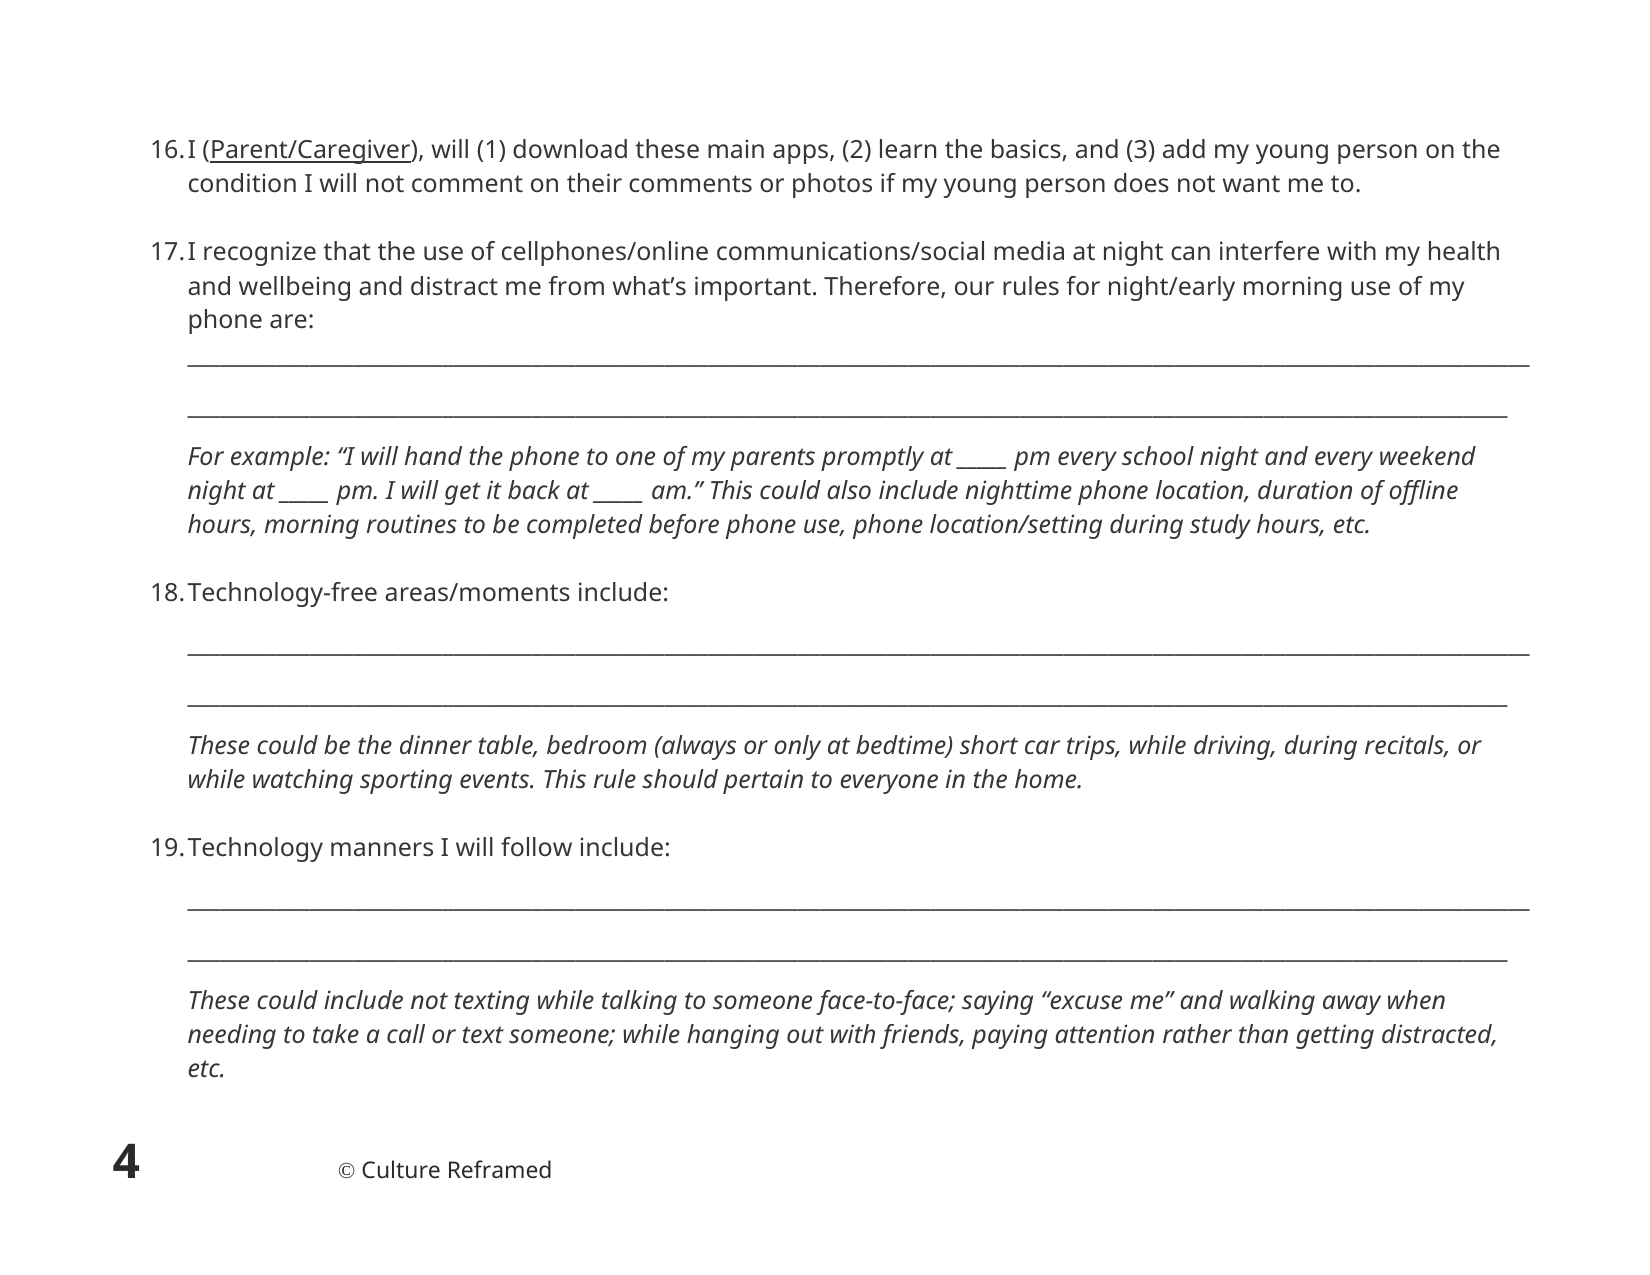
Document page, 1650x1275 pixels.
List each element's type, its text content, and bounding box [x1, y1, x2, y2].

list I (Parent/Caregiver), will (1) download these main apps, (2) learn the basics, and (3) add my young person on the condition I will not comment on their comments or photos if my young person does not want me to. [150, 132, 1538, 200]
text These could be the dinner table, bedroom (always or only at bedtime) short car trips, while driving, during recitals, or while watching sporting events. This rule should pertain to everyone in the home. [187, 728, 1538, 796]
list Technology-free areas/moments include: [150, 574, 1538, 609]
list I recognize that the use of cellphones/online communications/social media at night can interfere with my health and wellbeing and distract me from what’s important. Therefore, our rules for night/early morning use of my phone are: [150, 234, 1538, 336]
list Technology manners I will follow include: [150, 830, 1538, 864]
list For example: “I will hand the phone to one of my parents promptly at _____ pm every school night and every weekend night at _____ pm. I will get it back at _____ am.” This could also include nighttime phone location, duration of offline hours, morning routines to be completed before phone use, phone location/setting during study hours, etc. [187, 438, 1538, 541]
text These could include not texting while talking to someone face-to-face; saying “excuse me” and walking away when needing to take a call or text someone; while hanging out with friends, paying attention rather than getting distracted, etc. [187, 983, 1538, 1085]
